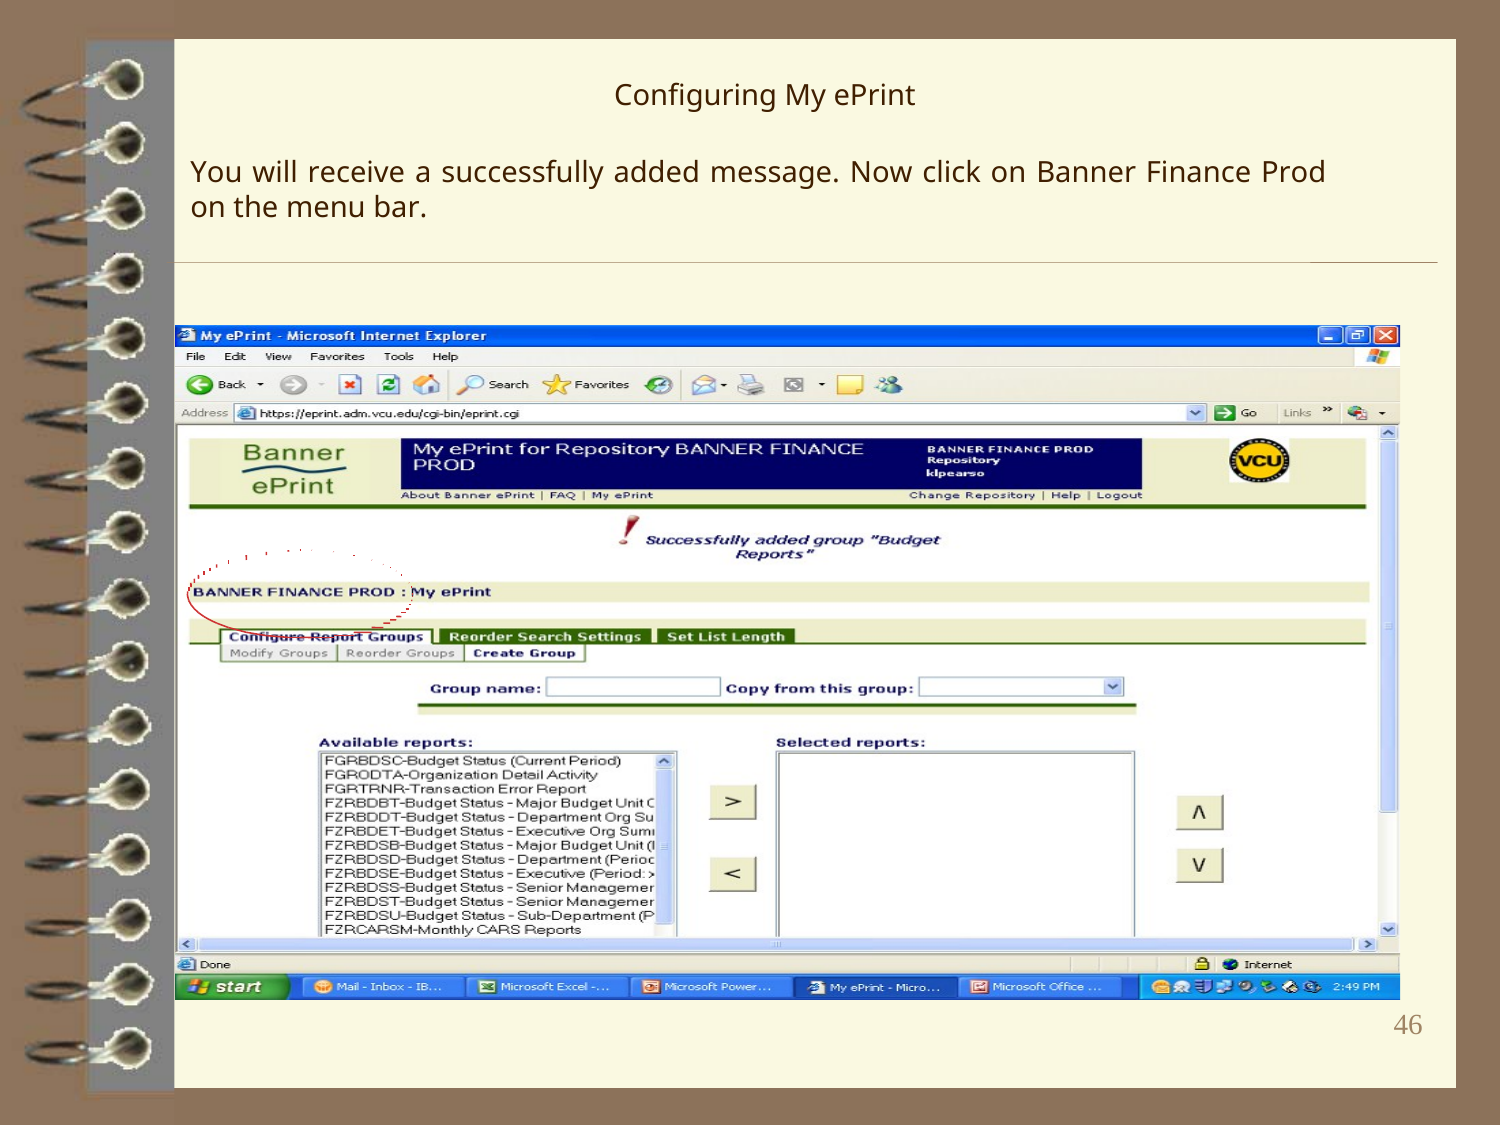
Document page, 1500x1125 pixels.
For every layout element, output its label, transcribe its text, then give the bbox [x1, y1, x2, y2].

text You will receive a successfully added message. Now click on Banner Finance Prod on the menu bar. [190, 154, 1328, 225]
text Configuring My ePrint [614, 79, 1443, 112]
text 46 [1393, 1008, 1443, 1041]
picture [0, 0, 1400, 1125]
